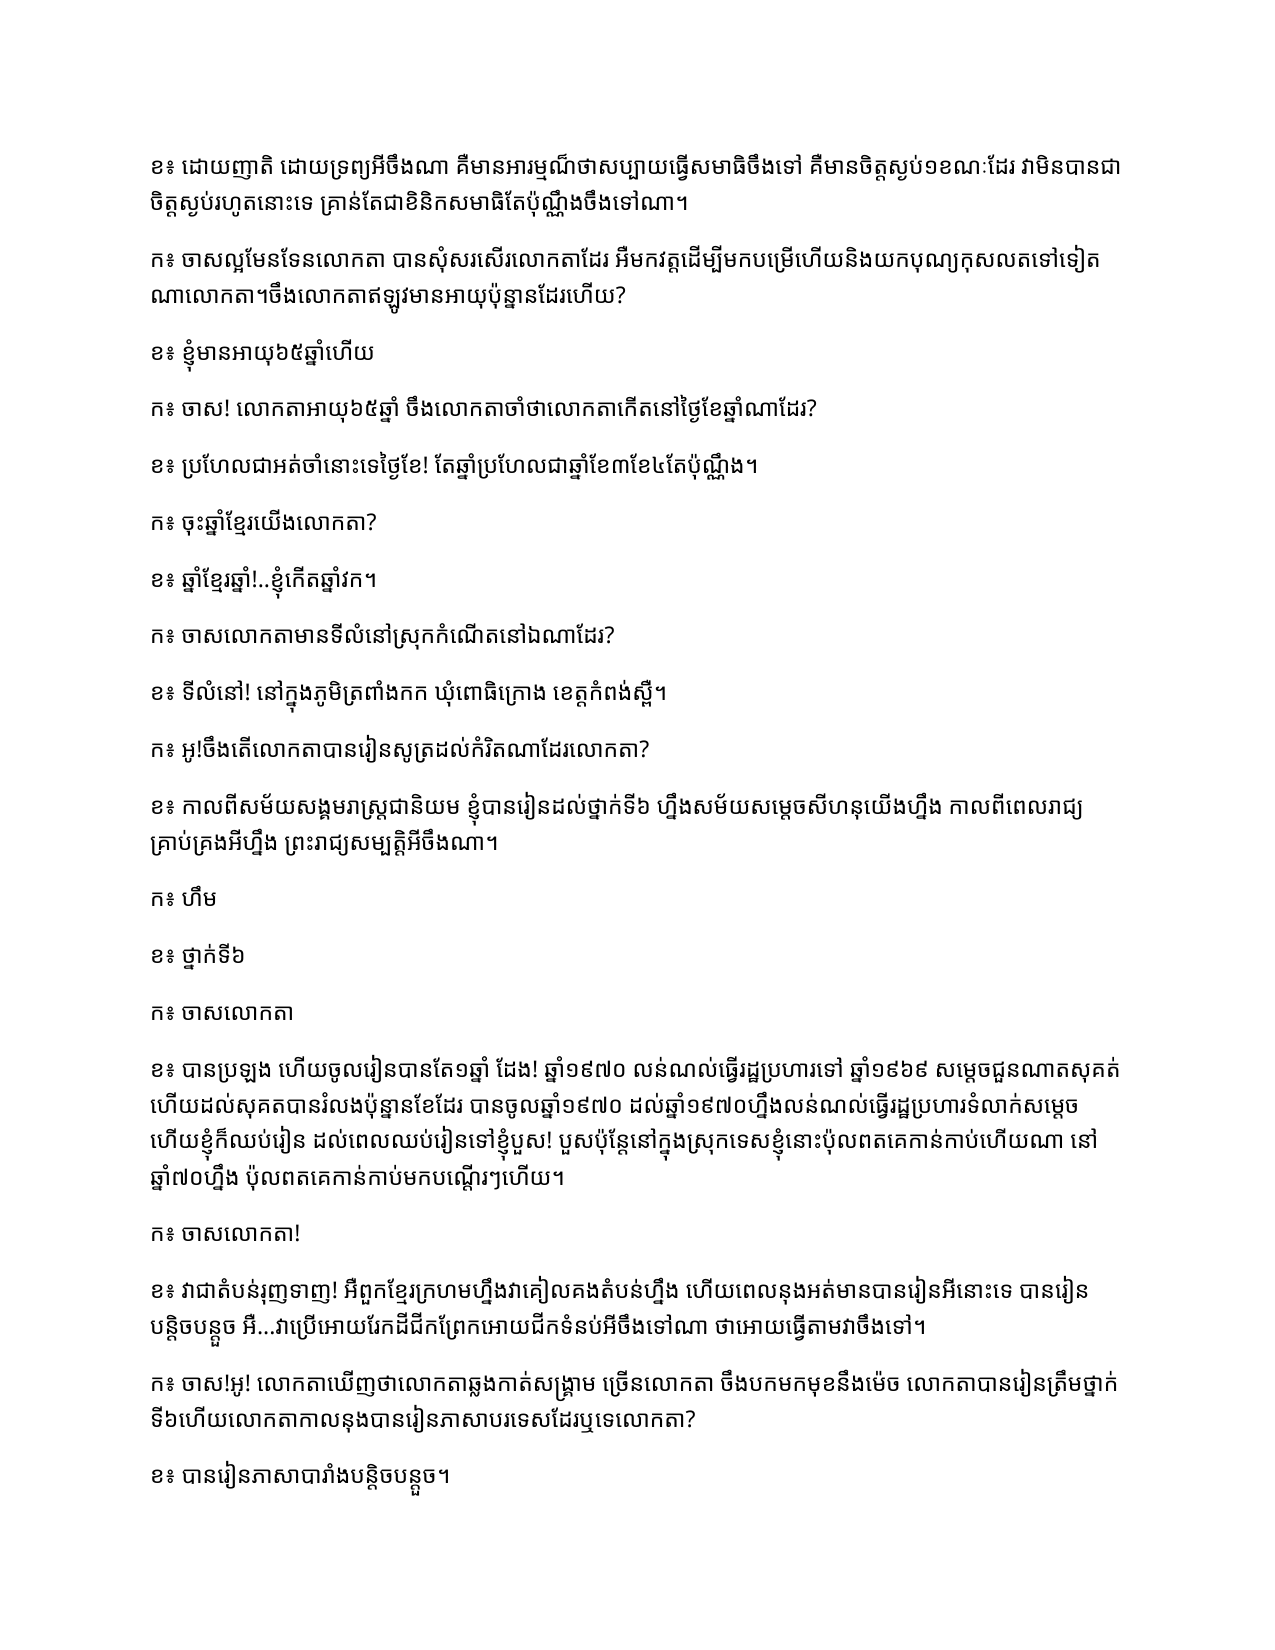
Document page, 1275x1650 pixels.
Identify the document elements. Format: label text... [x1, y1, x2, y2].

text ខ៖ ខ្ញុំមានអាយុ៦៥ឆ្នាំហើយ [150, 335, 1125, 367]
text ខ៖ បានប្រឡង ហើយចូលរៀនបានតែ១ឆ្នាំ ដែង! ឆ្នាំ១៩៧០ លន់ណល់ធ្វើរដ្ឋប្រហារទៅ ឆ្នាំ១៩៦៩ សម្តេចជួនណាតសុគត់ ហើយដល់សុគតបានរំលងប៉ុន្នានខែដែរ បានចូលឆ្នាំ១៩៧០ ដល់ឆ្នាំ១៩៧០ហ្នឹងលន់ណល់ធ្វើរដ្ឋប្រហារទំលាក់សម្តេច ហើយខ្ញុំក៏ឈប់រៀន ដល់ពេលឈប់រៀនទៅខ្ញុំបួស! បួសប៉ុន្តែនៅក្នុងស្រុកទេសខ្ញុំនោះប៉ុលពតគេកាន់កាប់ហើយណា នៅឆ្នាំ៧០ហ្នឹង ប៉ុលពតគេកាន់កាប់មកបណ្តើរៗហើយ។ [150, 1053, 1125, 1192]
text ខ៖ ប្រហែលជាអត់ចាំនោះទេថ្ងៃខែ! តែឆ្នាំប្រហែលជាឆ្នាំខែ៣ខែ៤តែប៉ុណ្ណឹង។ [150, 449, 1125, 480]
text ក៖ ចាស! លោកតាអាយុ៦៥ឆ្នាំ ចឹងលោកតាចាំថាលោកតាកើតនៅថ្ងៃខែឆ្នាំណាដែរ? [150, 392, 1125, 423]
text ខ៖ ដោយញាតិ ដោយទ្រព្យអីចឹងណា គឺមានអារម្មណ៏ថាសប្បាយធ្វើសមាធិចឹងទៅ គឺមានចិត្តស្ងប់១ខណៈដែរ វាមិនបានជាចិត្តស្ងប់រហូតនោះទេ គ្រាន់តែជាខិនិកសមាធិតែប៉ុណ្ណឹងចឹងទៅណា។ [150, 150, 1125, 217]
text ខ៖ បានរៀនភាសាបារាំងបន្តិចបន្តួច។ [150, 1459, 1125, 1491]
text ក៖ ចាស!អូ! លោកតាឃើញថាលោកតាឆ្លងកាត់សង្គ្រាម ច្រើនលោកតា ចឹងបកមកមុខនឹងម៉េច លោកតាបានរៀនត្រឹមថ្នាក់ទី៦ហើយលោកតាកាលនុងបានរៀនភាសាបរទេសដែរឬទេលោកតា? [150, 1367, 1125, 1434]
text ខ៖ ឆ្នាំខ្មែរឆ្នាំ!..ខ្ញុំកើតឆ្នាំវក។ [150, 562, 1125, 594]
text ក៖ ចាសល្អមែនទែនលោកតា បានសុំសរសើរលោកតាដែរ អឺមកវត្តដើម្បីមកបម្រើហើយនិងយកបុណ្យកុសលតទៅទៀតណាលោកតា។ចឹងលោកតាឥឡូវមានអាយុប៉ុន្នានដែរហើយ? [150, 243, 1125, 310]
text ខ៖ ទីលំនៅ! នៅក្នុងភូមិត្រពាំងកក ឃុំពោធិក្រោង ខេត្តកំពង់ស្ពឺ។ [150, 676, 1125, 707]
text ក៖ ចាសលោកតា [150, 996, 1125, 1027]
text ក៖ ហឹម [150, 882, 1125, 913]
text ក៖ អូ!ចឹងតើលោកតាបានរៀនសូត្រដល់កំរិតណាដែរលោកតា? [150, 733, 1125, 764]
text ខ៖ កាលពីសម័យសង្គមរាស្រ្តជានិយម ខ្ញុំបានរៀនដល់ថ្នាក់ទី៦ ហ្នឹងសម័យសម្តេចសីហនុយើងហ្នឹង កាលពីពេលរាជ្យគ្រាប់គ្រងអីហ្នឹង ព្រះរាជ្យសម្បត្តិអីចឹងណា។ [150, 789, 1125, 857]
text ខ៖ វាជាតំបន់រុញទាញ! អឺពួកខ្មែរក្រហមហ្នឹងវាគៀលគងតំបន់ហ្នឹង ហើយពេលនុងអត់មានបានរៀនអីនោះទេ បានរៀនបន្តិចបន្តួច អឺ...វាប្រើអោយរែកដីជីកព្រែកអោយជីកទំនប់អីចឹងទៅណា ថាអោយធ្វើតាមវាចឹងទៅ។ [150, 1274, 1125, 1341]
text ក៖ ចាសលោកតាមានទីលំនៅស្រុកកំណើតនៅឯណាដែរ? [150, 619, 1125, 651]
text ខ៖ ថ្នាក់ទី៦ [150, 939, 1125, 970]
text ក៖ ចាសលោកតា! [150, 1217, 1125, 1248]
text ក៖ ចុះឆ្នាំខ្មែរយើងលោកតា? [150, 506, 1125, 537]
